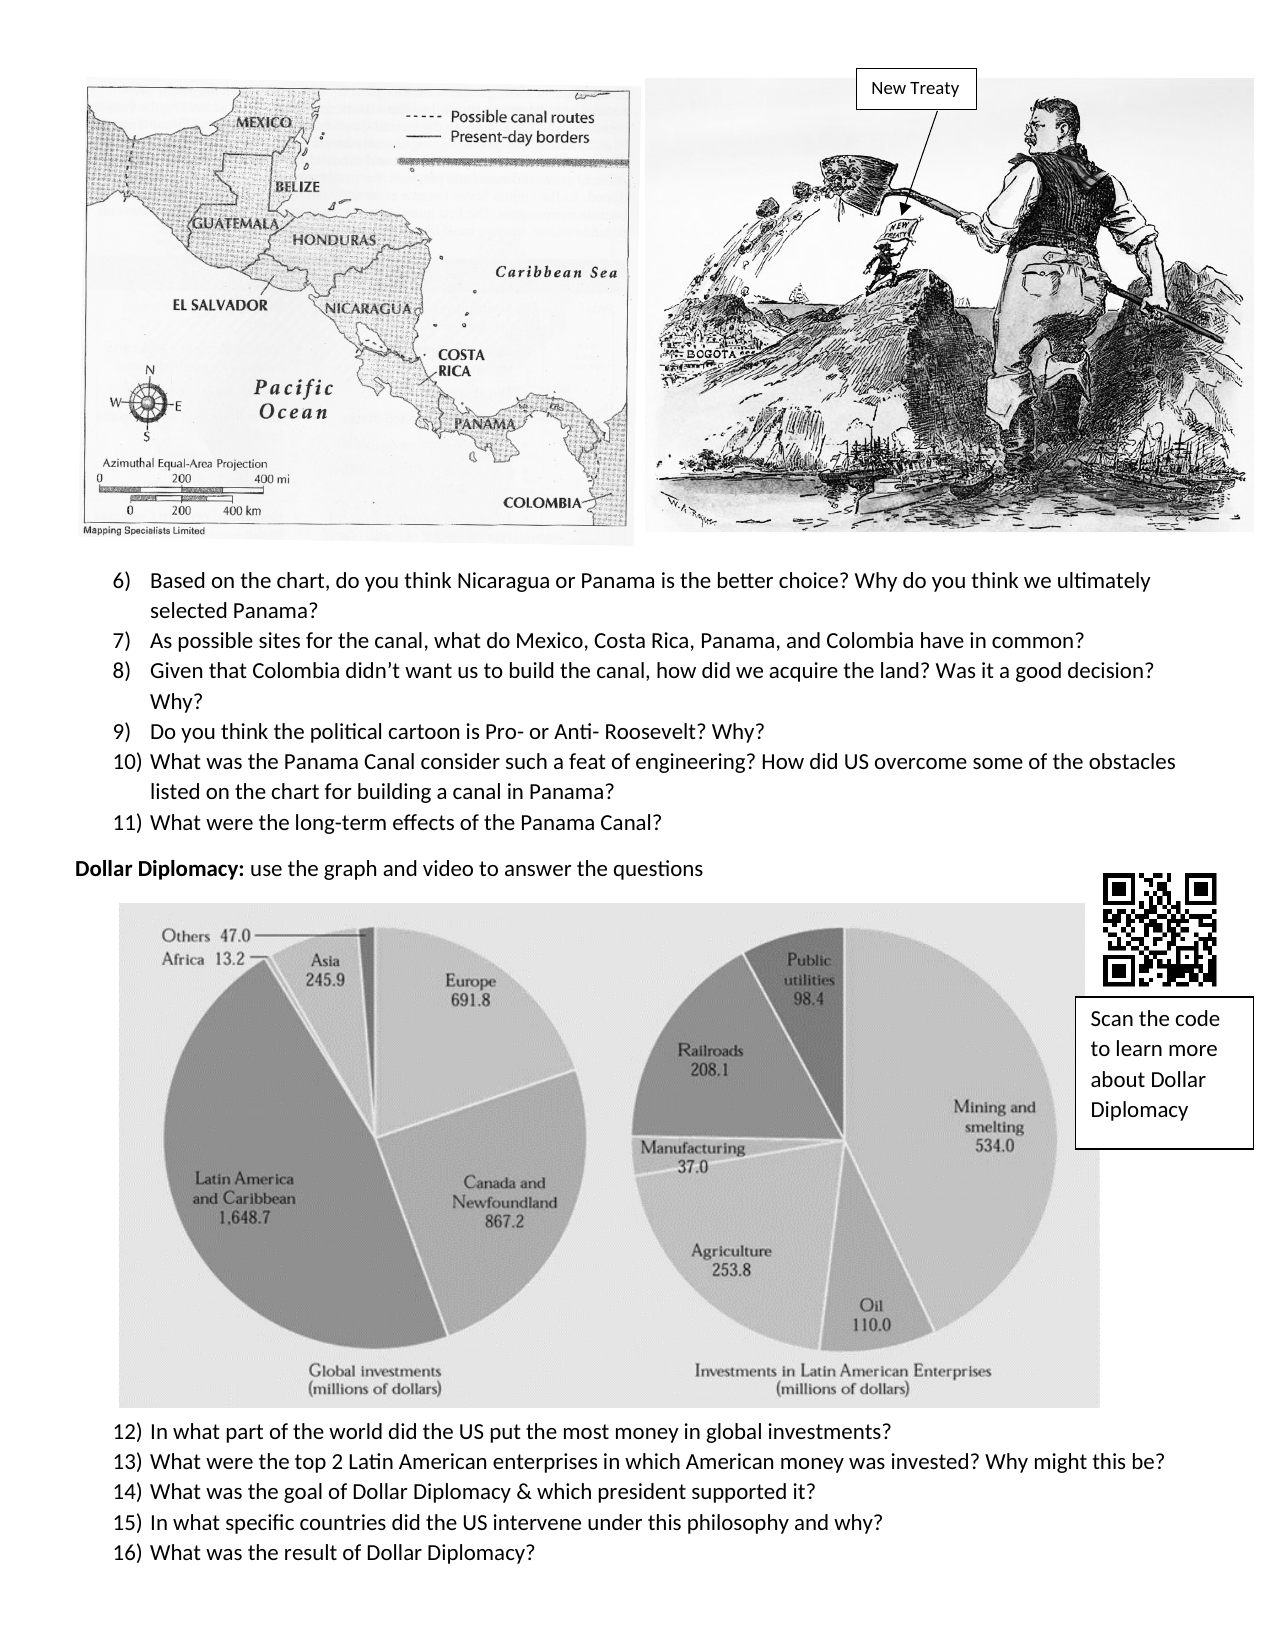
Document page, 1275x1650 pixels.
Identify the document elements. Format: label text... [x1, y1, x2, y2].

list Given that Colombia didn’t want us to build the canal, how did we acquire the land? Was it a good decision? Why? [112, 657, 1200, 715]
list Based on the chart, do you think Nicaragua or Panama is the better choice? Why do you think we ultimately selected Panama? [112, 566, 1200, 624]
list What were the top 2 Latin American enterprises in which American money was invested? Why might this be? [112, 1447, 1200, 1475]
list What was the goal of Dollar Diplomacy & which president supported it? [112, 1477, 1200, 1505]
list In what specific countries did the US intervene under this philosophy and why? [112, 1508, 1200, 1536]
list What was the Panama Canal consider such a feat of engineering? How did US overcome some of the obstacles listed on the chart for building a canal in Panama? [112, 747, 1200, 805]
picture [118, 855, 1235, 1408]
list In what part of the world did the US put the most money in global investments? [112, 1417, 1200, 1445]
list As possible sites for the canal, what do Mexico, Costa Rica, Panama, and Colombia have in common? [112, 626, 1200, 654]
list What was the result of Dollar Diplomacy? [112, 1538, 1200, 1566]
list Do you think the political cartoon is Pro- or Anti- Roosevelt? Why? [112, 717, 1200, 745]
list What were the long-term effects of the Panama Canal? [112, 808, 1200, 836]
text Dollar Diplomacy: use the graph and video to answer the questions [75, 854, 1200, 882]
